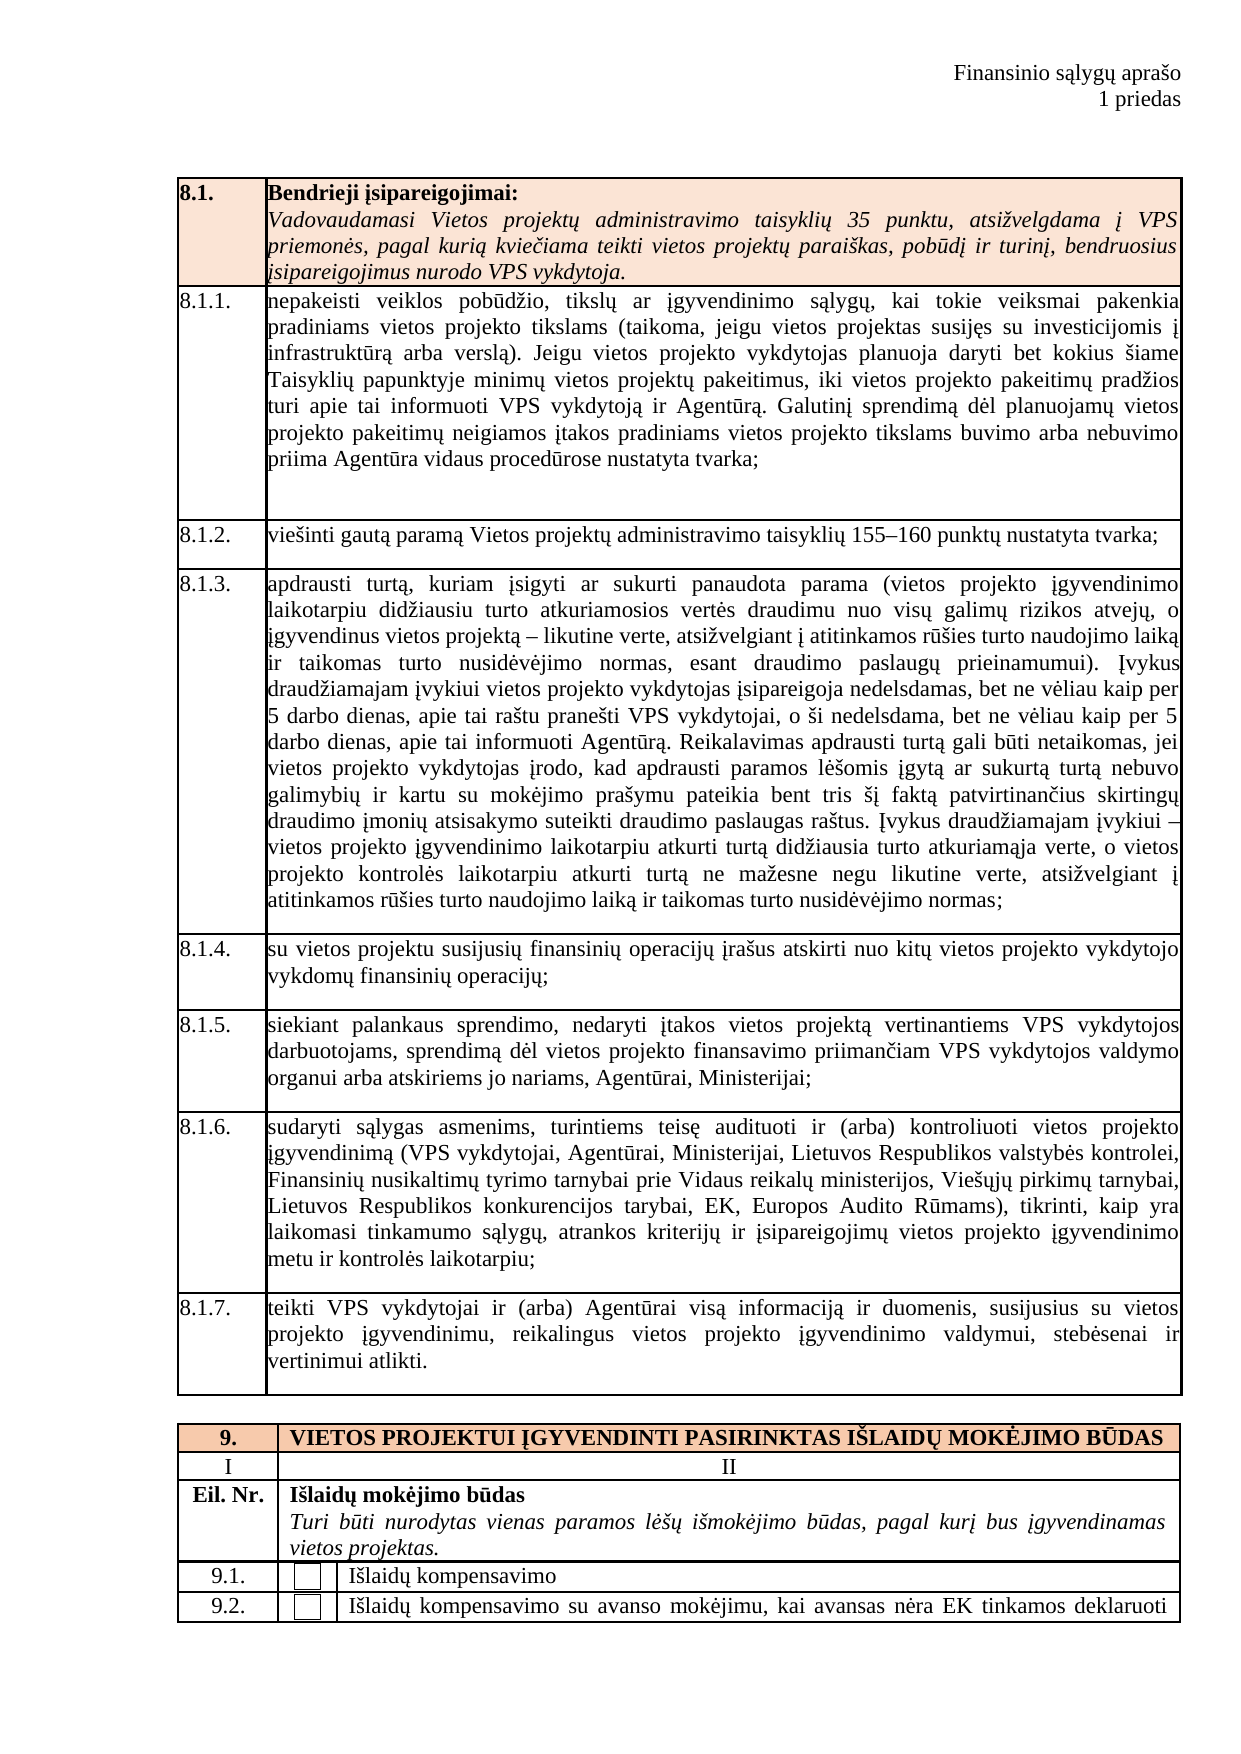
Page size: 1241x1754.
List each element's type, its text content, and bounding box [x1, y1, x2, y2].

table_header VIETOS PROJEKTUI ĮGYVENDINTI PASIRINKTAS IŠLAIDŲ MOKĖJIMO BŪDAS [279, 1425, 1179, 1451]
table_cell Išlaidų mokėjimo būdas Turi būti nurodytas vienas paramos lėšų išmokėjimo būdas, pagal kurį bus įgyvendinamas vietos projektas. [279, 1481, 1179, 1560]
table_cell siekiant palankaus sprendimo, nedaryti įtakos vietos projektą vertinantiems VPS vykdytojos darbuotojams, sprendimą dėl vietos projekto finansavimo priimančiam VPS vykdytojos valdymo organui arba atskiriems jo nariams, Agentūrai, Ministerijai; [268, 1011, 1180, 1111]
table_cell su vietos projektu susijusių finansinių operacijų įrašus atskirti nuo kitų vietos projekto vykdytojo vykdomų finansinių operacijų; [268, 935, 1180, 1009]
table_cell 8.1.2. [179, 521, 265, 568]
table_cell nepakeisti veiklos pobūdžio, tikslų ar įgyvendinimo sąlygų, kai tokie veiksmai pakenkia pradiniams vietos projekto tikslams (taikoma, jeigu vietos projektas susijęs su investicijomis į infrastruktūrą arba verslą). Jeigu vietos projekto vykdytojas planuoja daryti bet kokius šiame Taisyklių papunktyje minimų vietos projektų pakeitimus, iki vietos projekto pakeitimų pradžios turi apie tai informuoti VPS vykdytoją ir Agentūrą. Galutinį sprendimą dėl planuojamų vietos projekto pakeitimų neigiamos įtakos pradiniams vietos projekto tikslams buvimo arba nebuvimo priima Agentūra vidaus procedūrose nustatyta tvarka; [268, 287, 1180, 518]
table_cell 8.1.1. [179, 287, 265, 518]
table_cell Eil. Nr. [179, 1481, 277, 1560]
table_header 9. [179, 1425, 277, 1451]
table_cell 8.1.5. [179, 1011, 265, 1111]
table_cell 9.2. [179, 1593, 277, 1621]
table_cell 8.1.6. [179, 1113, 265, 1292]
table_cell teikti VPS vykdytojai ir (arba) Agentūrai visą informaciją ir duomenis, susijusius su vietos projekto įgyvendinimu, reikalingus vietos projekto įgyvendinimo valdymui, stebėsenai ir vertinimui atlikti. [268, 1294, 1180, 1394]
table_cell [279, 1593, 336, 1621]
table_cell apdrausti turtą, kuriam įsigyti ar sukurti panaudota parama (vietos projekto įgyvendinimo laikotarpiu didžiausiu turto atkuriamosios vertės draudimu nuo visų galimų rizikos atvejų, o įgyvendinus vietos projektą – likutine verte, atsižvelgiant į atitinkamos rūšies turto naudojimo laiką ir taikomas turto nusidėvėjimo normas, esant draudimo paslaugų prieinamumui). Įvykus draudžiamajam įvykiui vietos projekto vykdytojas įsipareigoja nedelsdamas, bet ne vėliau kaip per 5 darbo dienas, apie tai raštu pranešti VPS vykdytojai, o ši nedelsdama, bet ne vėliau kaip per 5 darbo dienas, apie tai informuoti Agentūrą. Reikalavimas apdrausti turtą gali būti netaikomas, jei vietos projekto vykdytojas įrodo, kad apdrausti paramos lėšomis įgytą ar sukurtą turtą nebuvo galimybių ir kartu su mokėjimo prašymu pateikia bent tris šį faktą patvirtinančius skirtingų draudimo įmonių atsisakymo suteikti draudimo paslaugas raštus. Įvykus draudžiamajam įvykiui – vietos projekto įgyvendinimo laikotarpiu atkurti turtą didžiausia turto atkuriamąja verte, o vietos projekto kontrolės laikotarpiu atkurti turtą ne mažesne negu likutine verte, atsižvelgiant į atitinkamos rūšies turto naudojimo laiką ir taikomas turto nusidėvėjimo normas; [268, 570, 1180, 933]
table_cell 8.1. [179, 179, 265, 285]
table_cell 8.1.4. [179, 935, 265, 1009]
table_cell viešinti gautą paramą Vietos projektų administravimo taisyklių 155–160 punktų nustatyta tvarka; [268, 521, 1180, 568]
table_cell sudaryti sąlygas asmenims, turintiems teisę audituoti ir (arba) kontroliuoti vietos projekto įgyvendinimą (VPS vykdytojai, Agentūrai, Ministerijai, Lietuvos Respublikos valstybės kontrolei, Finansinių nusikaltimų tyrimo tarnybai prie Vidaus reikalų ministerijos, Viešųjų pirkimų tarnybai, Lietuvos Respublikos konkurencijos tarybai, EK, Europos Audito Rūmams), tikrinti, kaip yra laikomasi tinkamumo sąlygų, atrankos kriterijų ir įsipareigojimų vietos projekto įgyvendinimo metu ir kontrolės laikotarpiu; [268, 1113, 1180, 1292]
table_cell II [279, 1453, 1179, 1479]
table_cell 8.1.3. [179, 570, 265, 933]
table_cell I [179, 1453, 277, 1479]
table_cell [338, 1593, 1179, 1621]
table_cell 9.1. [179, 1563, 277, 1591]
table_cell [279, 1563, 336, 1591]
table_cell 8.1.7. [179, 1294, 265, 1394]
table_cell Išlaidų kompensavimo [338, 1563, 1179, 1591]
table_cell Bendrieji įsipareigojimai: Vadovaudamasi Vietos projektų administravimo taisyklių 35 punktu, atsižvelgdama į VPS priemonės, pagal kurią kviečiama teikti vietos projektų paraiškas, pobūdį ir turinį, bendruosius įsipareigojimus nurodo VPS vykdytoja. [268, 179, 1180, 285]
